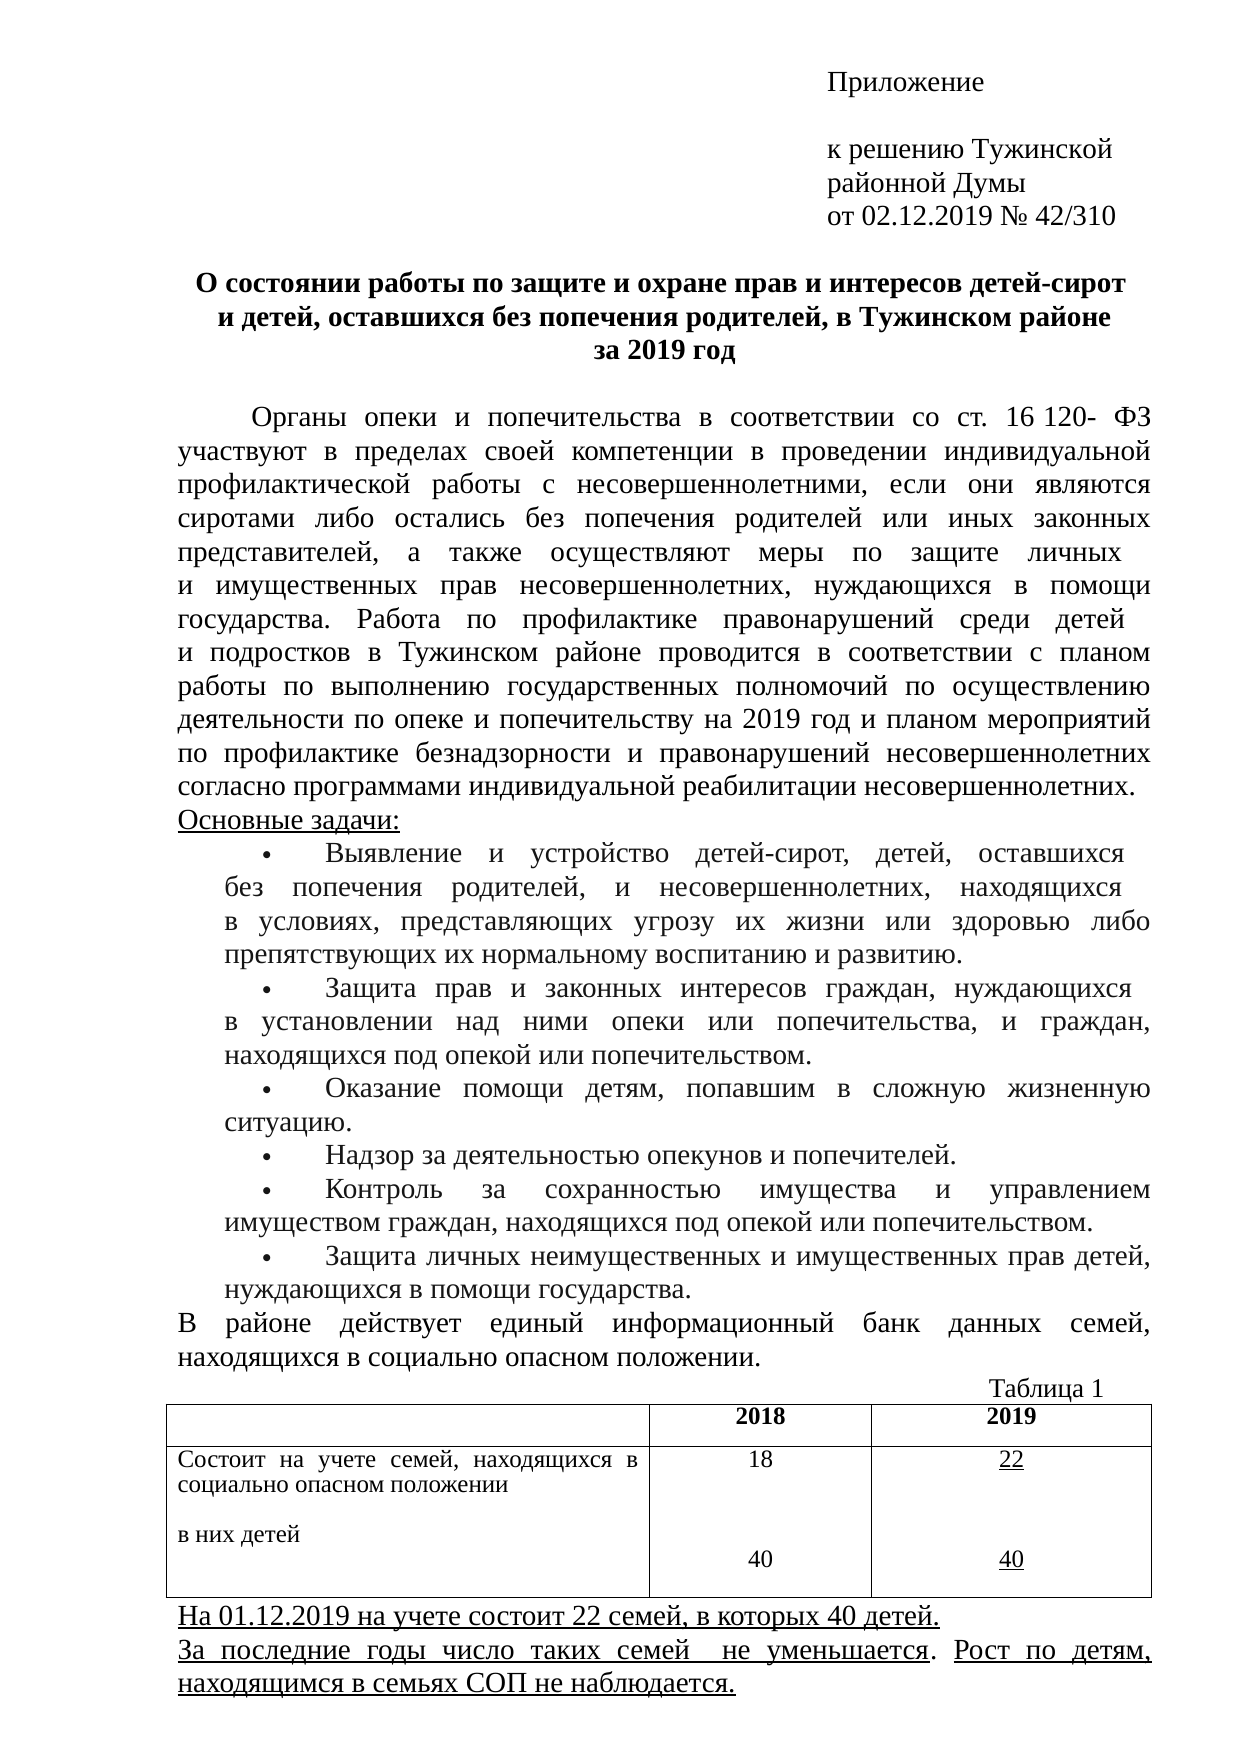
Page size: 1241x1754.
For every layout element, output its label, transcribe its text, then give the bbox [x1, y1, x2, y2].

text районной Думы [827, 165, 1152, 198]
text к решению Тужинской [827, 131, 1152, 165]
text Основные задачи: [177, 802, 1152, 836]
list Надзор за деятельностью опекунов и попечителей. [224, 1137, 1152, 1171]
list Защита личных неимущественных и имущественных прав детей, нуждающихся в помощи государства. [224, 1238, 1152, 1305]
table_cell 22 40 [872, 1447, 1151, 1597]
text Таблица 1 [252, 1372, 1152, 1403]
list Оказание помощи детям, попавшим в сложную жизненную ситуацию. [224, 1070, 1152, 1137]
list Контроль за сохранностью имущества и управлением имуществом граждан, находящихся под опекой или попечительством. [224, 1171, 1152, 1238]
table_header [167, 1405, 649, 1446]
text На 01.12.2019 на учете состоит 22 семей, в которых 40 детей. [177, 1598, 1152, 1632]
table_header 2019 [872, 1405, 1151, 1446]
list Защита прав и законных интересов граждан, нуждающихся в установлении над ними опеки или попечительства, и граждан, находящихся под опекой или попечительством. [224, 970, 1152, 1070]
text Органы опеки и попечительства в соответствии со ст. 16 120- ФЗ участвуют в пределах своей компетенции в проведении индивидуальной профилактической работы с несовершеннолетними, если они являются сиротами либо остались без попечения родителей или иных законных представителей, а также осуществляют меры по защите личных и имущественных прав несовершеннолетних, нуждающихся в помощи государства. Работа по профилактике правонарушений среди детей и подростков в Тужинском районе проводится в соответствии с планом работы по выполнению государственных полномочий по осуществлению деятельности по опеке и попечительству на 2019 год и планом мероприятий по профилактике безнадзорности и правонарушений несовершеннолетних согласно программами индивидуальной реабилитации несовершеннолетних. [177, 399, 1152, 802]
text О состоянии работы по защите и охране прав и интересов детей-сирот и детей, оставшихся без попечения родителей, в Тужинском районе [177, 265, 1152, 332]
text от 02.12.2019 № 42/310 [827, 198, 1152, 232]
table_header 2018 [650, 1405, 871, 1446]
table_cell 18 40 [650, 1447, 871, 1597]
list Выявление и устройство детей-сирот, детей, оставшихся без попечения родителей, и несовершеннолетних, находящихся в условиях, представляющих угрозу их жизни или здоровью либо препятствующих их нормальному воспитанию и развитию. [224, 836, 1152, 970]
table_cell Состоит на учете семей, находящихся в социально опасном положении в них детей [167, 1447, 649, 1597]
text За последние годы число таких семей не уменьшается. Рост по детям, находящимся в семьях СОП не наблюдается. [177, 1632, 1152, 1699]
text Приложение [827, 64, 1152, 98]
text В районе действует единый информационный банк данных семей, находящихся в социально опасном положении. [177, 1305, 1152, 1372]
text за 2019 год [177, 332, 1152, 366]
